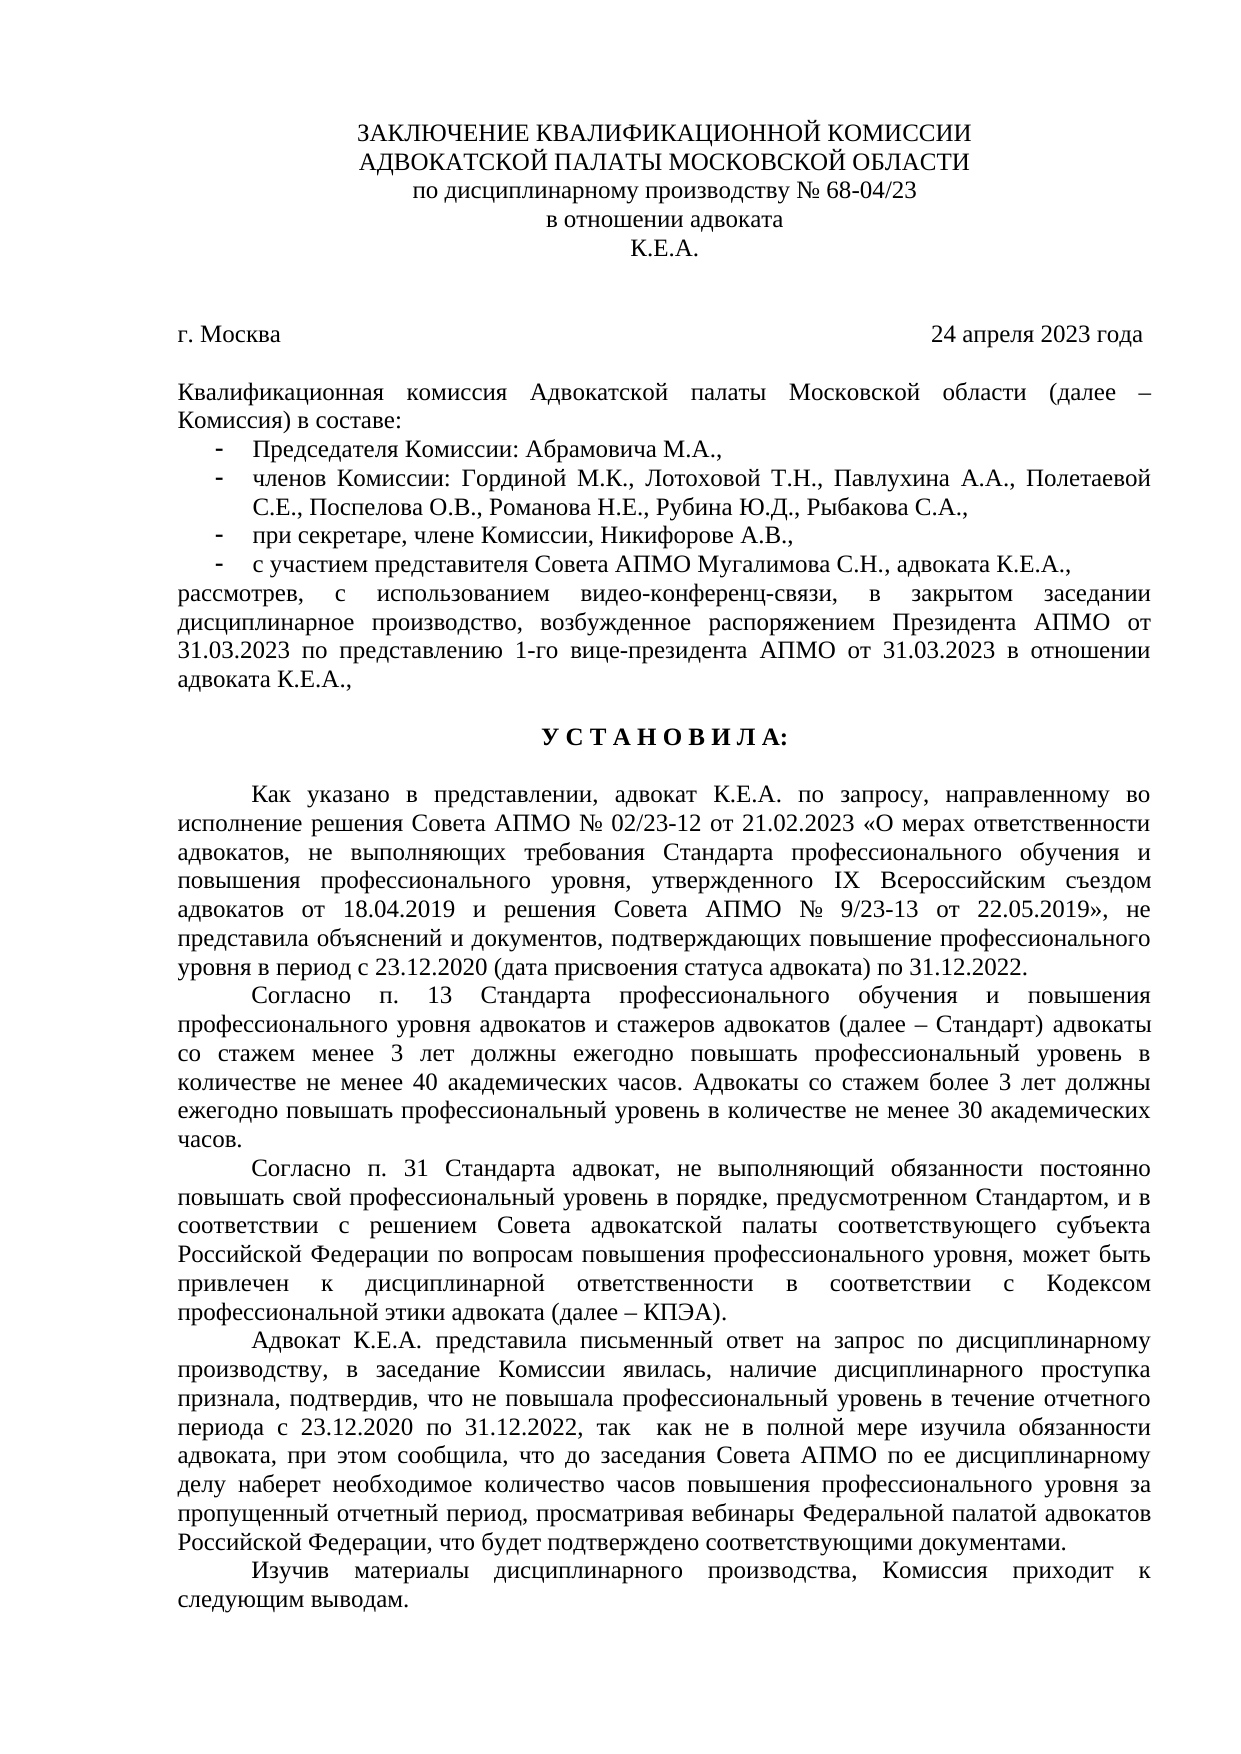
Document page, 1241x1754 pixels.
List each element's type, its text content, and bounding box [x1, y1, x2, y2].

text Согласно п. 31 Стандарта адвокат, не выполняющий обязанности постоянно повышать свой профессиональный уровень в порядке, предусмотренном Стандартом, и в соответствии с решением Совета адвокатской палаты соответствующего субъекта Российской Федерации по вопросам повышения профессионального уровня, может быть привлечен к дисциплинарной ответственности в соответствии с Кодексом профессиональной этики адвоката (далее – КПЭА). [177, 1153, 1152, 1326]
list при секретаре, члене Комиссии, Никифорове А.В., [215, 521, 1152, 549]
text г. Москва 24 апреля 2023 года [177, 319, 1152, 348]
text К.Е.А. [177, 233, 1152, 262]
list членов Комиссии: Гординой М.К., Лотоховой Т.Н., Павлухина А.А., Полетаевой С.Е., Поспелова О.В., Романова Н.Е., Рубина Ю.Д., Рыбакова С.А., [215, 463, 1152, 521]
text Изучив материалы дисциплинарного производства, Комиссия приходит к следующим выводам. [177, 1556, 1152, 1613]
list Председателя Комиссии: Абрамовича М.А., [215, 434, 1152, 463]
text в отношении адвоката [177, 204, 1152, 233]
text Согласно п. 13 Стандарта профессионального обучения и повышения профессионального уровня адвокатов и стажеров адвокатов (далее – Стандарт) адвокаты со стажем менее 3 лет должны ежегодно повышать профессиональный уровень в количестве не менее 40 академических часов. Адвокаты со стажем более 3 лет должны ежегодно повышать профессиональный уровень в количестве не менее 30 академических часов. [177, 981, 1152, 1153]
text рассмотрев, с использованием видео-конференц-связи, в закрытом заседании дисциплинарное производство, возбужденное распоряжением Президента АПМО от 31.03.2023 по представлению 1-го вице-президента АПМО от 31.03.2023 в отношении адвоката К.Е.А., [177, 578, 1152, 693]
text ЗАКЛЮЧЕНИЕ КВАЛИФИКАЦИОННОЙ КОМИССИИ [177, 118, 1152, 147]
list с участием представителя Совета АПМО Мугалимова С.Н., адвоката К.Е.А., [215, 549, 1152, 578]
text У С Т А Н О В И Л А: [177, 722, 1152, 751]
text АДВОКАТСКОЙ ПАЛАТЫ МОСКОВСКОЙ ОБЛАСТИ [177, 147, 1152, 176]
text Квалификационная комиссия Адвокатской палаты Московской области (далее – Комиссия) в составе: [177, 377, 1152, 434]
text Адвокат К.Е.А. представила письменный ответ на запрос по дисциплинарному производству, в заседание Комиссии явилась, наличие дисциплинарного проступка признала, подтвердив, что не повышала профессиональный уровень в течение отчетного периода с 23.12.2020 по 31.12.2022, так как не в полной мере изучила обязанности адвоката, при этом сообщила, что до заседания Совета АПМО по ее дисциплинарному делу наберет необходимое количество часов повышения профессионального уровня за пропущенный отчетный период, просматривая вебинары Федеральной палатой адвокатов Российской Федерации, что будет подтверждено соответствующими документами. [177, 1326, 1152, 1556]
text Как указано в представлении, адвокат К.Е.А. по запросу, направленному во исполнение решения Совета АПМО № 02/23-12 от 21.02.2023 «О мерах ответственности адвокатов, не выполняющих требования Стандарта профессионального обучения и повышения профессионального уровня, утвержденного IX Всероссийским съездом адвокатов от 18.04.2019 и решения Совета АПМО № 9/23-13 от 22.05.2019», не представила объяснений и документов, подтверждающих повышение профессионального уровня в период с 23.12.2020 (дата присвоения статуса адвоката) по 31.12.2022. [177, 779, 1152, 981]
text по дисциплинарному производству № 68-04/23 [177, 176, 1152, 204]
